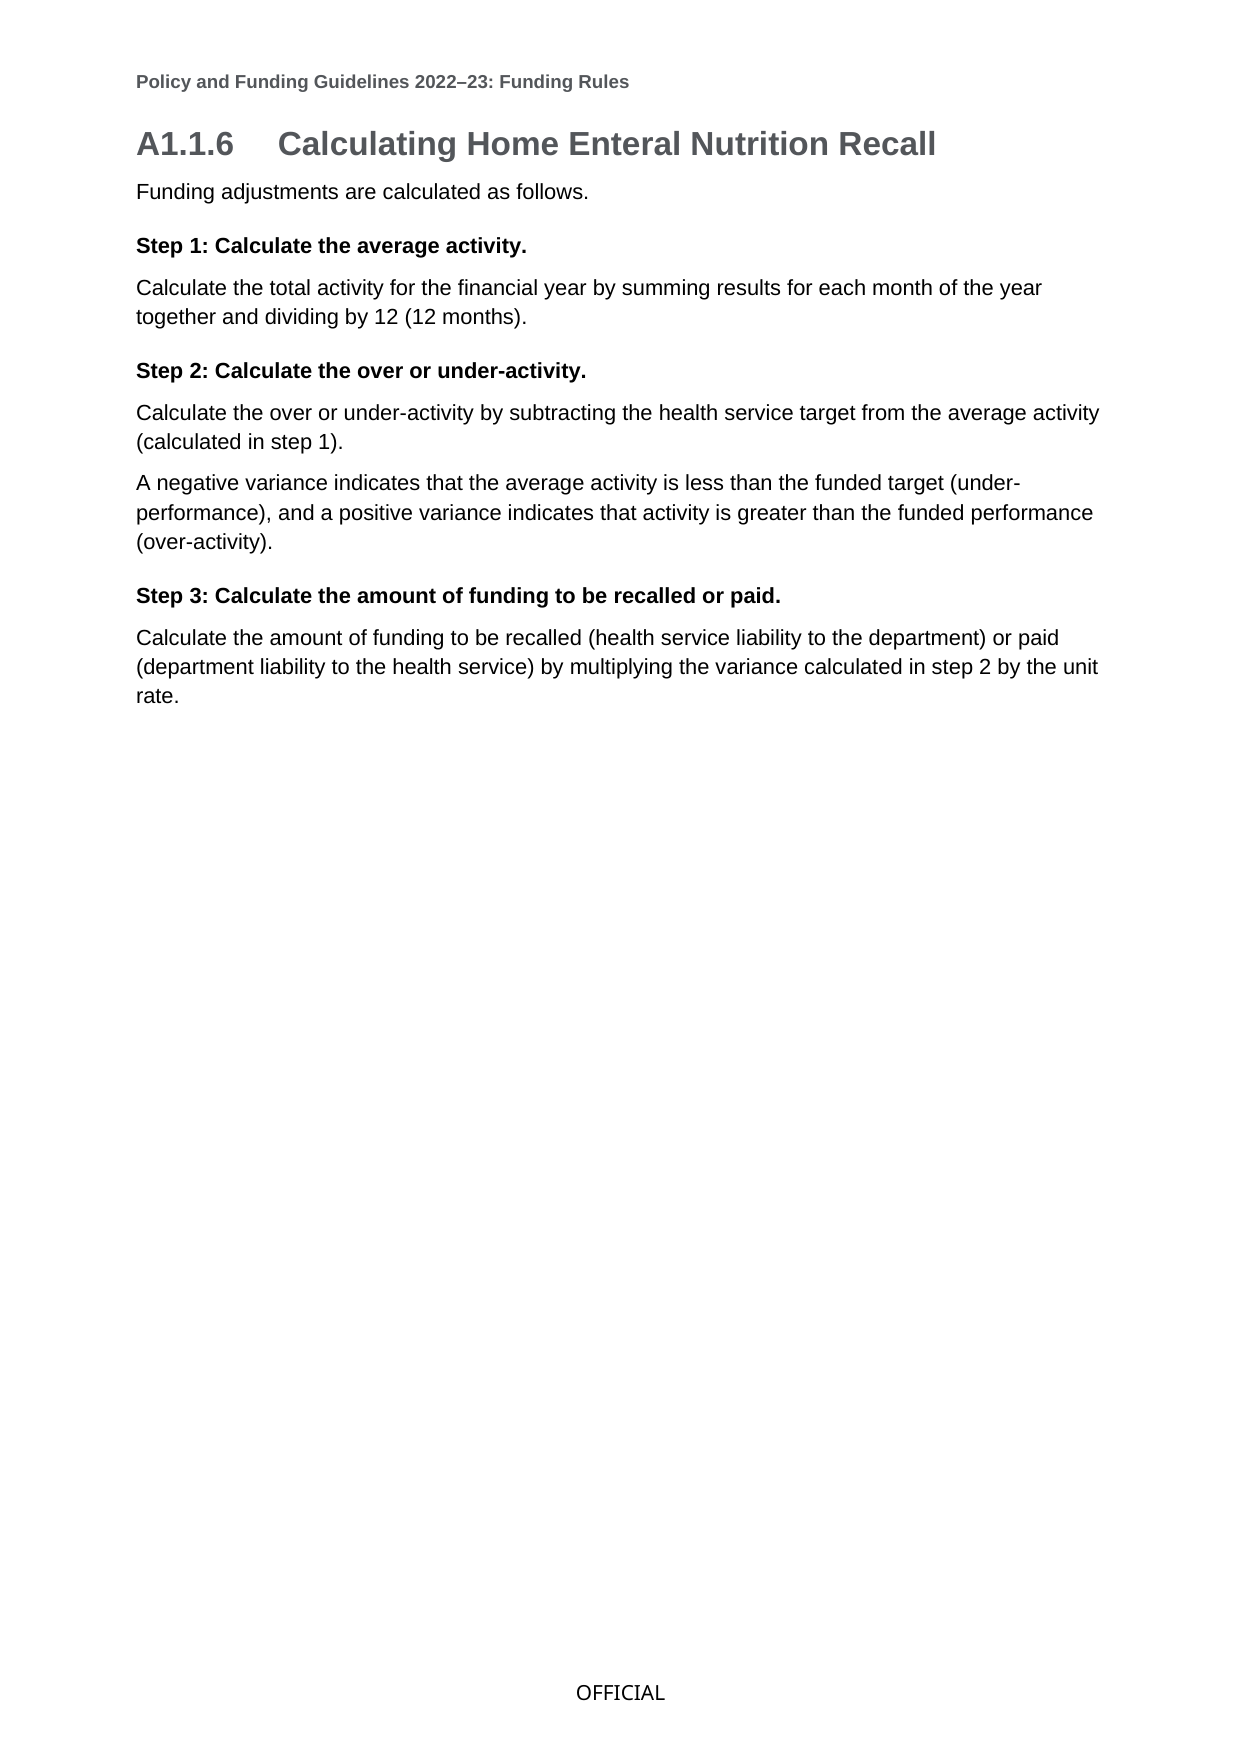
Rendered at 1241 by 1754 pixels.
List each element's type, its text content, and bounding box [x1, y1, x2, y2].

text Step 2: Calculate the over or under-activity. [136, 354, 1104, 383]
text Step 1: Calculate the average activity. [136, 229, 1104, 258]
subtitle Calculating Home Enteral Nutrition Recall [136, 124, 1104, 162]
text Calculate the total activity for the financial year by summing results for each month of the year together and dividing by 12 (12 months). [136, 270, 1104, 329]
text Calculate the over or under-activity by subtracting the health service target from the average activity (calculated in step 1). [136, 395, 1104, 454]
text Funding adjustments are calculated as follows. [136, 174, 1104, 204]
text Calculate the amount of funding to be recalled (health service liability to the department) or paid (department liability to the health service) by multiplying the variance calculated in step 2 by the unit rate. [136, 620, 1104, 708]
text Step 3: Calculate the amount of funding to be recalled or paid. [136, 579, 1104, 608]
